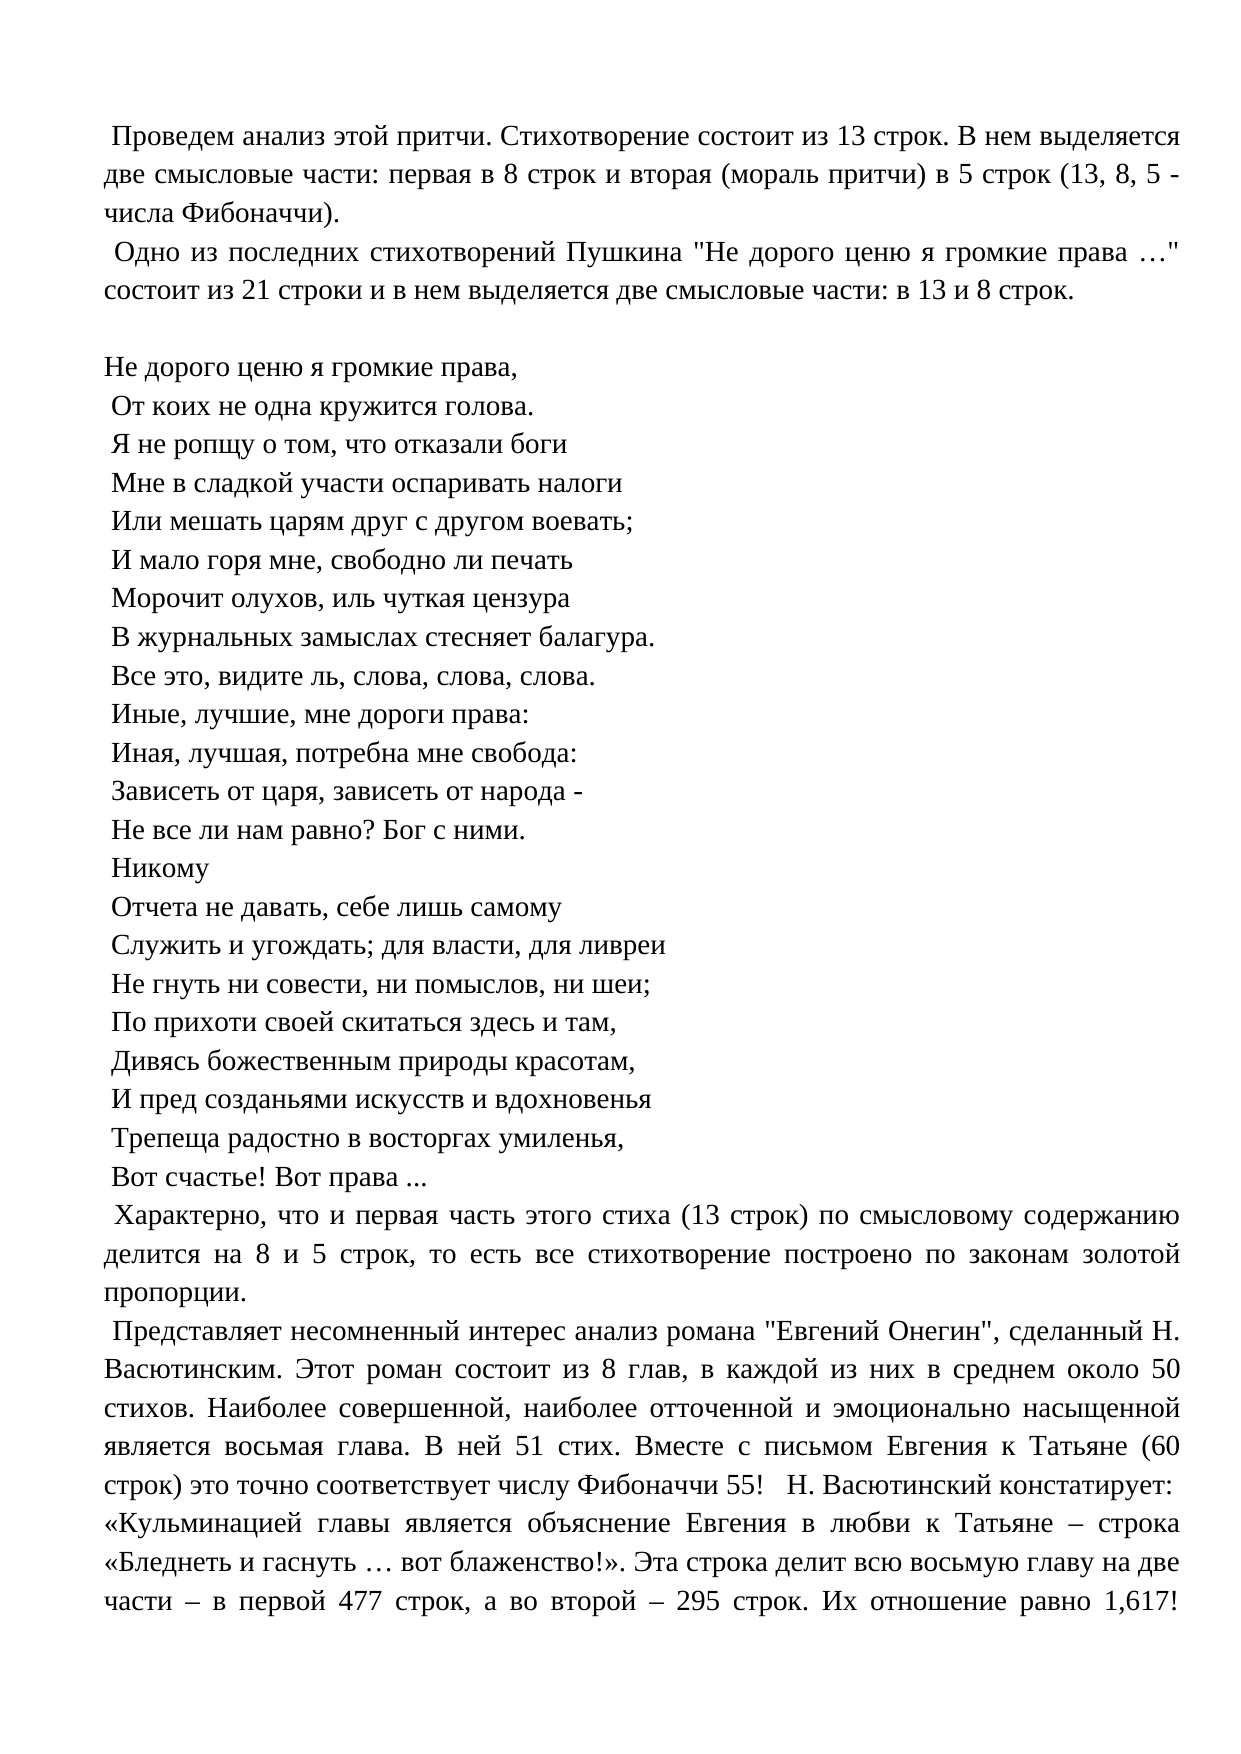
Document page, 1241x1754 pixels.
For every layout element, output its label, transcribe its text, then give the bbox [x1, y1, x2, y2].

text Проведем анализ этой притчи. Стихотворение состоит из 13 строк. В нем выделяется две смысловые части: первая в 8 строк и вторая (мораль притчи) в 5 строк (13, 8, 5 - числа Фибоначчи). [103, 118, 1181, 229]
text Морочит олухов, иль чуткая цензура [103, 581, 1181, 614]
text Не гнуть ни совести, ни помыслов, ни шеи; [103, 966, 1181, 999]
text Иная, лучшая, потребна мне свобода: [103, 735, 1181, 768]
text В журнальных замыслах стесняет балагура. [103, 619, 1181, 653]
text Характерно, что и первая часть этого стиха (13 строк) по смысловому содержанию делится на 8 и 5 строк, то есть все стихотворение построено по законам золотой пропорции. [103, 1197, 1181, 1308]
text Не дорого ценю я громкие права, [103, 349, 1181, 383]
text Зависеть от царя, зависеть от народа - [103, 773, 1181, 807]
text Все это, видите ль, слова, слова, слова. [103, 658, 1181, 691]
text Никому [103, 850, 1181, 884]
text По прихоти своей скитаться здесь и там, [103, 1004, 1181, 1038]
text Или мешать царям друг с другом воевать; [103, 503, 1181, 537]
text И пред созданьями искусств и вдохновенья [103, 1082, 1181, 1115]
text Я не ропщу о том, что отказали боги [103, 426, 1181, 460]
text От коих не одна кружится голова. [103, 388, 1181, 421]
text Служить и угождать; для власти, для ливреи [103, 927, 1181, 961]
text Отчета не давать, себе лишь самому [103, 889, 1181, 922]
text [103, 1506, 1181, 1616]
text И мало горя мне, свободно ли печать [103, 542, 1181, 576]
text Одно из последних стихотворений Пушкина "Не дорого ценю я громкие права …" состоит из 21 строки и в нем выделяется две смысловые части: в 13 и 8 строк. [103, 234, 1181, 306]
text Дивясь божественным природы красотам, [103, 1043, 1181, 1077]
text Иные, лучшие, мне дороги права: [103, 696, 1181, 730]
text Трепеща радостно в восторгах умиленья, [103, 1120, 1181, 1154]
text Не все ли нам равно? Бог с ними. [103, 812, 1181, 845]
text Мне в сладкой участи оспаривать налоги [103, 465, 1181, 498]
text Вот счастье! Вот права ... [103, 1159, 1181, 1192]
text Представляет несомненный интерес анализ романа "Евгений Онегин", сделанный Н. Васютинским. Этот роман состоит из 8 глав, в каждой из них в среднем около 50 стихов. Наиболее совершенной, наиболее отточенной и эмоционально насыщенной является восьмая глава. В ней 51 стих. Вместе с письмом Евгения к Татьяне (60 строк) это точно соответствует числу Фибоначчи 55! Н. Васютинский констатирует: [103, 1313, 1181, 1501]
